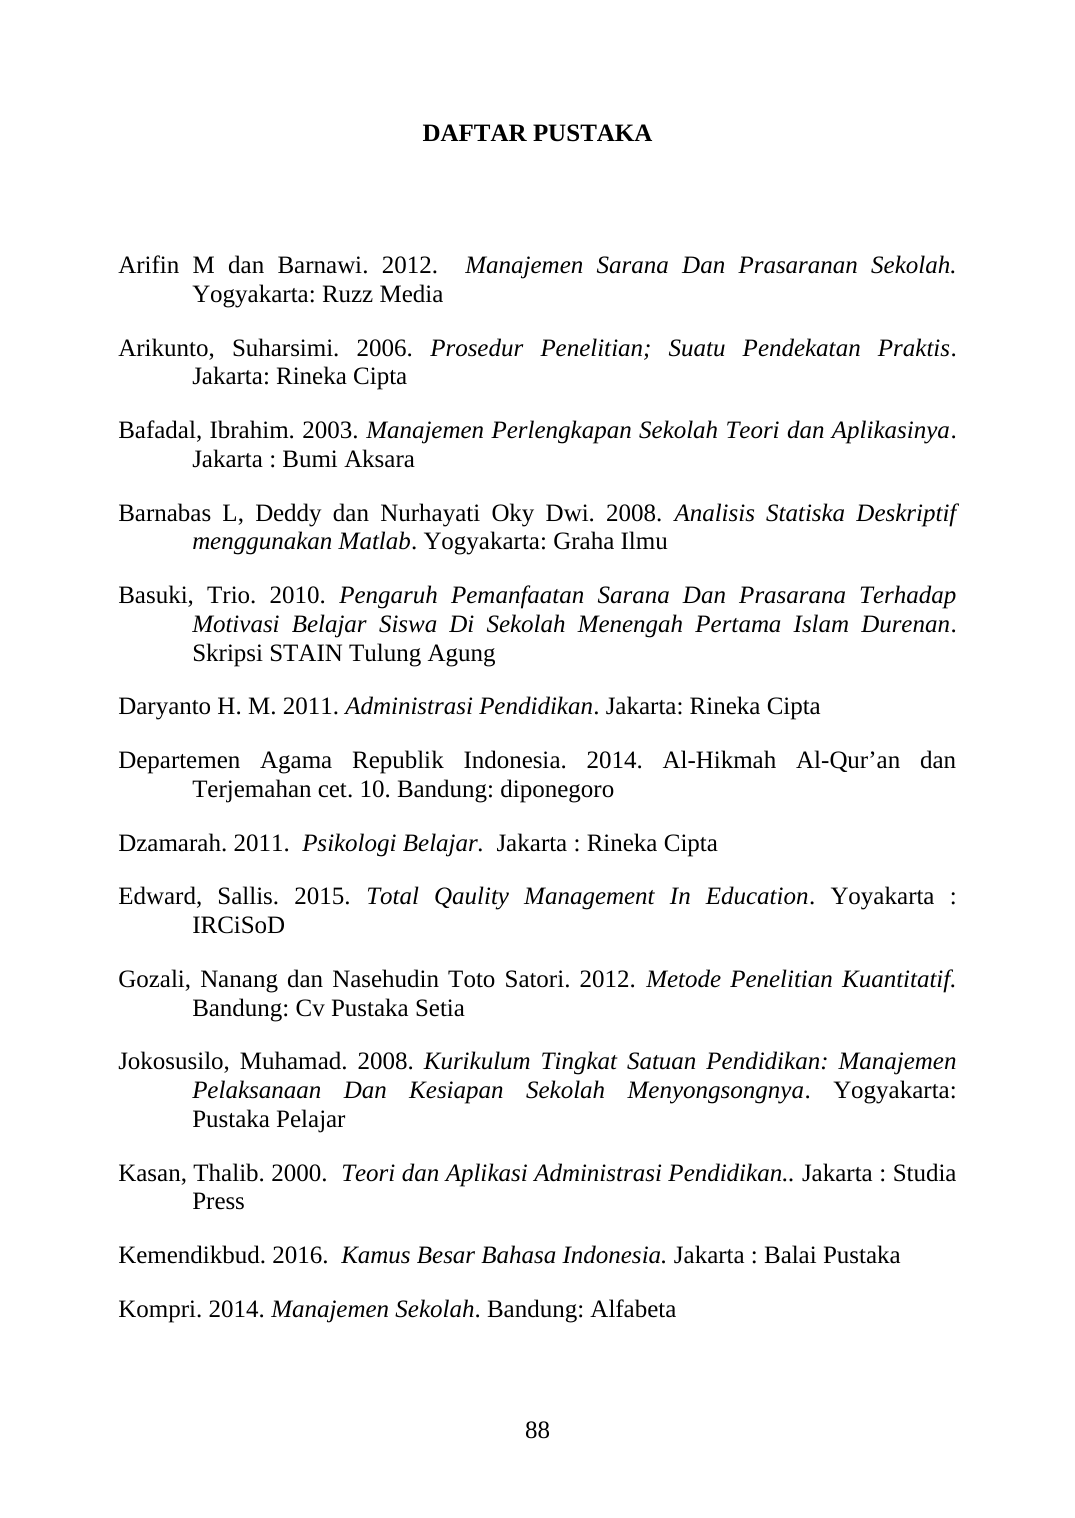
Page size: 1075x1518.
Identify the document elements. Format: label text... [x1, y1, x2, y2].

text DAFTAR PUSTAKA [118, 118, 957, 147]
text Kemendikbud. 2016. Kamus Besar Bahasa Indonesia. Jakarta : Balai Pustaka [118, 1240, 957, 1269]
text Arikunto, Suharsimi. 2006. Prosedur Penelitian; Suatu Pendekatan Praktis. Jakarta: Rineka Cipta [118, 333, 957, 390]
text Gozali, Nanang dan Nasehudin Toto Satori. 2012. Metode Penelitian Kuantitatif. Bandung: Cv Pustaka Setia [118, 964, 957, 1021]
text Kompri. 2014. Manajemen Sekolah. Bandung: Alfabeta [118, 1294, 957, 1323]
text Dzamarah. 2011. Psikologi Belajar. Jakarta : Rineka Cipta [118, 828, 957, 856]
text Bafadal, Ibrahim. 2003. Manajemen Perlengkapan Sekolah Teori dan Aplikasinya. Jakarta : Bumi Aksara [118, 415, 957, 473]
text Daryanto H. M. 2011. Administrasi Pendidikan. Jakarta: Rineka Cipta [118, 691, 957, 720]
text Kasan, Thalib. 2000. Teori dan Aplikasi Administrasi Pendidikan.. Jakarta : Studia Press [118, 1158, 957, 1215]
text Arifin M dan Barnawi. 2012. Manajemen Sarana Dan Prasaranan Sekolah. Yogyakarta: Ruzz Media [118, 250, 957, 308]
text Basuki, Trio. 2010. Pengaruh Pemanfaatan Sarana Dan Prasarana Terhadap Motivasi Belajar Siswa Di Sekolah Menengah Pertama Islam Durenan. Skripsi STAIN Tulung Agung [118, 580, 957, 666]
text Barnabas L, Deddy dan Nurhayati Oky Dwi. 2008. Analisis Statiska Deskriptif menggunakan Matlab. Yogyakarta: Graha Ilmu [118, 498, 957, 555]
text Edward, Sallis. 2015. Total Qaulity Management In Education. Yoyakarta : IRCiSoD [118, 881, 957, 939]
text Jokosusilo, Muhamad. 2008. Kurikulum Tingkat Satuan Pendidikan: Manajemen Pelaksanaan Dan Kesiapan Sekolah Menyongsongnya. Yogyakarta: Pustaka Pelajar [118, 1046, 957, 1133]
text Departemen Agama Republik Indonesia. 2014. Al-Hikmah Al-Qur’an dan Terjemahan cet. 10. Bandung: diponegoro [118, 745, 957, 803]
